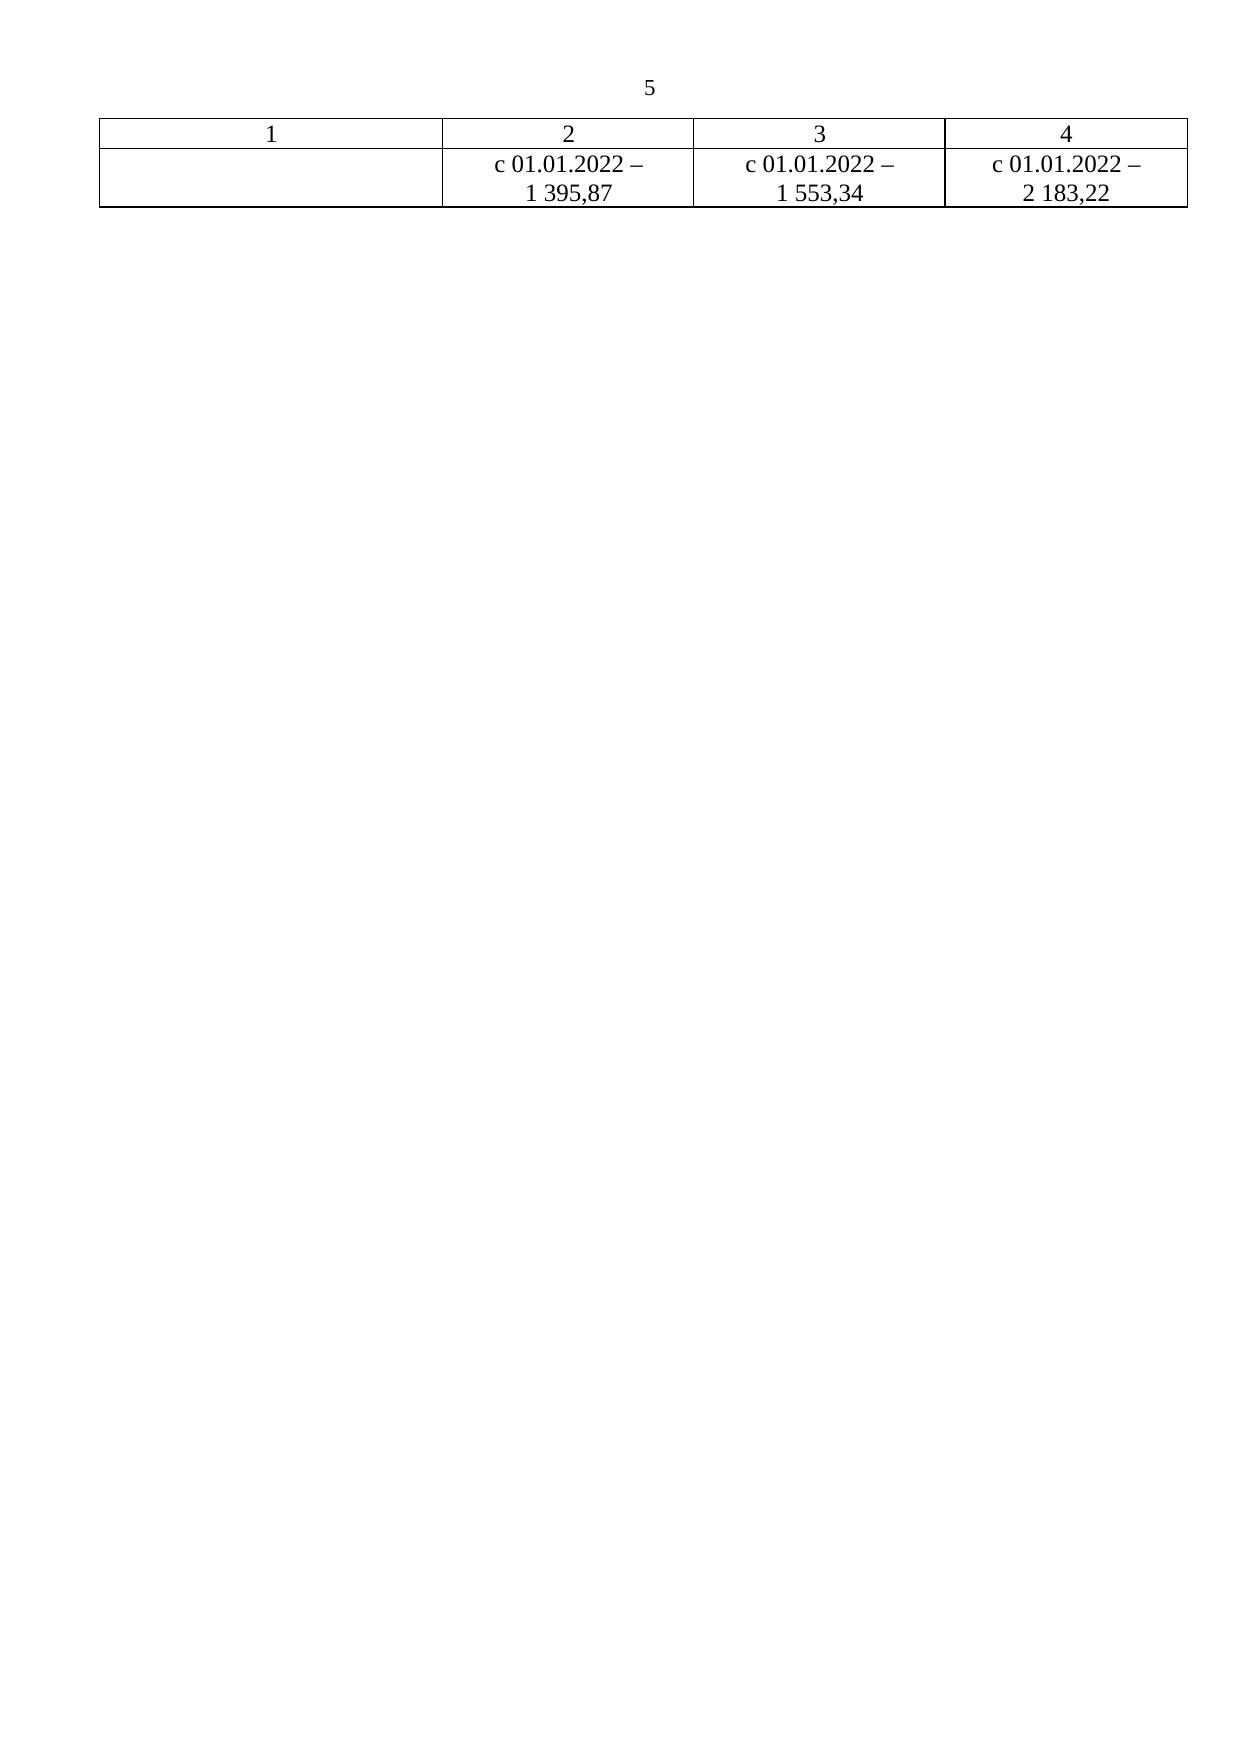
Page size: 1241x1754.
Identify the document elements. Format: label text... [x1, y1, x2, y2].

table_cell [100, 149, 442, 206]
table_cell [694, 149, 944, 206]
table_header 3 [694, 119, 944, 148]
table_header 4 [946, 119, 1187, 148]
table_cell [443, 149, 693, 206]
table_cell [946, 149, 1187, 206]
table_header 2 [443, 119, 693, 148]
table_header 1 [100, 119, 442, 148]
